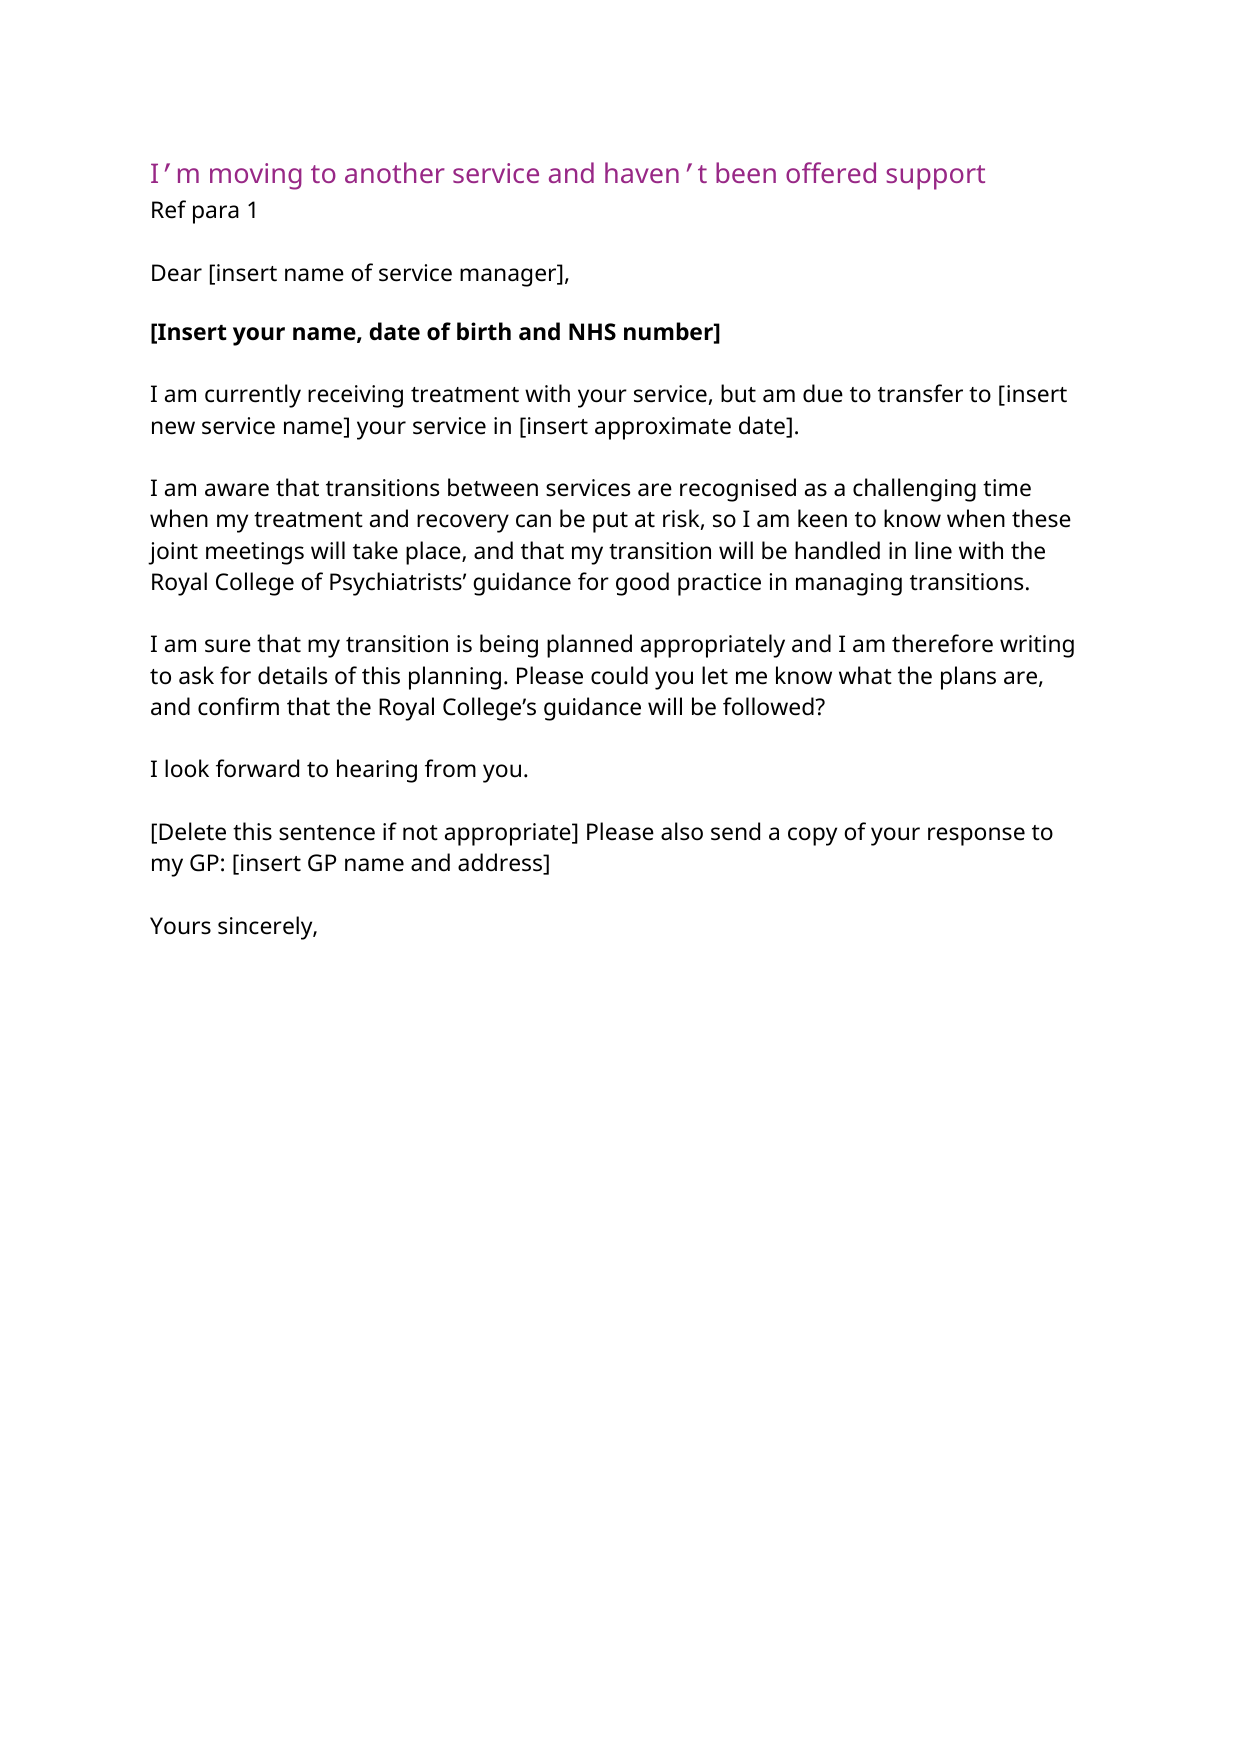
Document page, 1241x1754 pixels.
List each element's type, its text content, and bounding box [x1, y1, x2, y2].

text Yours sincerely, [150, 910, 1090, 941]
text I am currently receiving treatment with your service, but am due to transfer to [insert new service name] your service in [insert approximate date]. [150, 378, 1090, 441]
text [Insert your name, date of birth and NHS number] [150, 316, 1090, 347]
text Ref para 1 [150, 194, 1090, 225]
text I am aware that transitions between services are recognised as a challenging time when my treatment and recovery can be put at risk, so I am keen to know when these joint meetings will take place, and that my transition will be handled in line with the Royal College of Psychiatrists’ guidance for good practice in managing transitions. [150, 472, 1090, 597]
subtitle I’m moving to another service and haven’t been offered support [150, 154, 1090, 191]
text [Delete this sentence if not appropriate] Please also send a copy of your response to my GP: [insert GP name and address] [150, 816, 1090, 878]
text I look forward to hearing from you. [150, 753, 1090, 785]
text Dear [insert name of service manager], [150, 257, 1090, 288]
text I am sure that my transition is being planned appropriately and I am therefore writing to ask for details of this planning. Please could you let me know what the plans are, and confirm that the Royal College’s guidance will be followed? [150, 628, 1090, 722]
